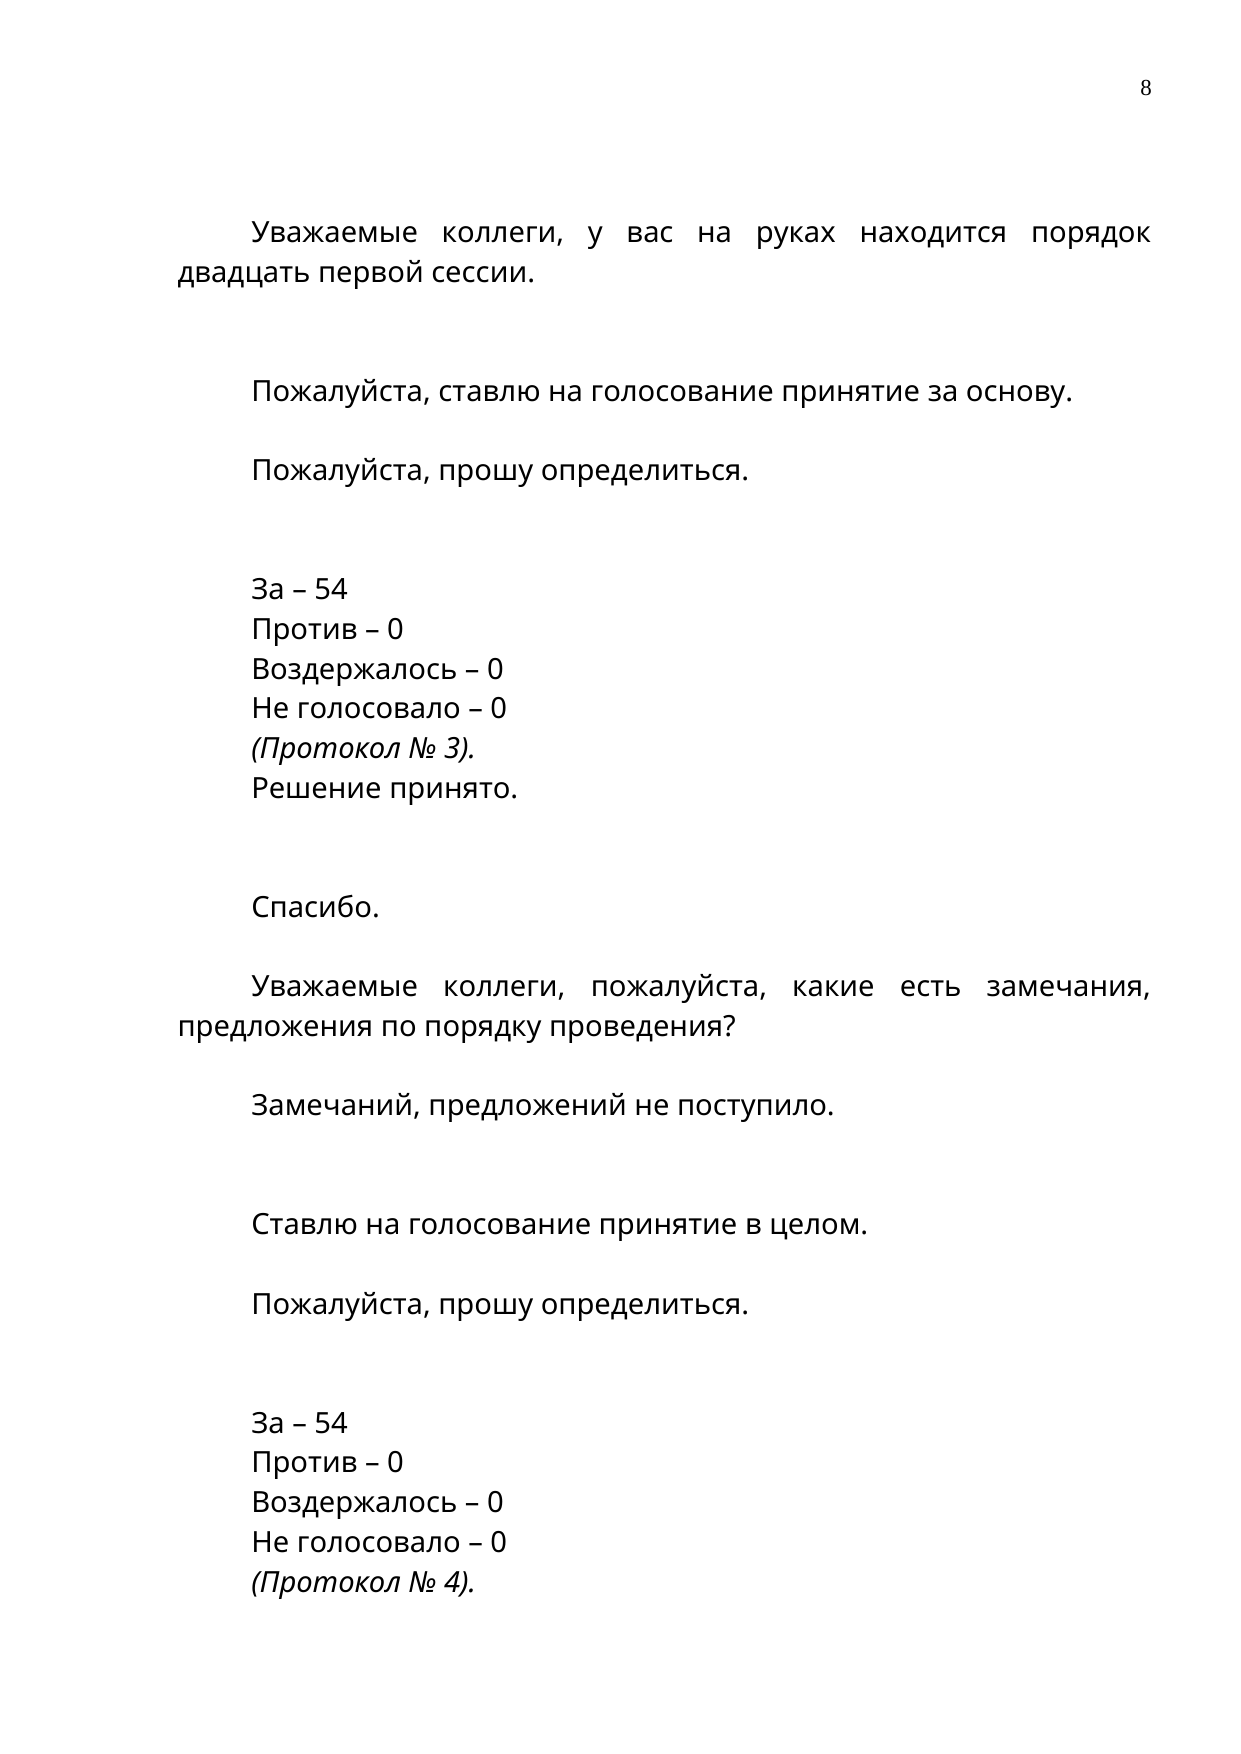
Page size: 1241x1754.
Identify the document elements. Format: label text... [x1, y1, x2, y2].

text Пожалуйста, ставлю на голосование принятие за основу. [177, 370, 1152, 410]
text (Протокол № 3). [177, 727, 1152, 767]
text Воздержалось – 0 [177, 648, 1152, 688]
text Спасибо. [177, 886, 1152, 926]
text Воздержалось – 0 [177, 1481, 1152, 1521]
text Не голосовало – 0 [177, 688, 1152, 727]
text (Протокол № 4). [177, 1561, 1152, 1601]
text Не голосовало – 0 [177, 1521, 1152, 1561]
text Замечаний, предложений не поступило. [177, 1084, 1152, 1124]
text За – 54 [177, 569, 1152, 608]
text Против – 0 [177, 608, 1152, 648]
text За – 54 [177, 1402, 1152, 1442]
text Ставлю на голосование принятие в целом. [177, 1204, 1152, 1243]
text Решение принято. [177, 767, 1152, 807]
text Пожалуйста, прошу определиться. [177, 449, 1152, 489]
text Уважаемые коллеги, у вас на руках находится порядок двадцать первой сессии. [177, 211, 1152, 291]
text Уважаемые коллеги, пожалуйста, какие есть замечания, предложения по порядку проведения? [177, 966, 1152, 1045]
text Пожалуйста, прошу определиться. [177, 1283, 1152, 1323]
text Против – 0 [177, 1442, 1152, 1481]
